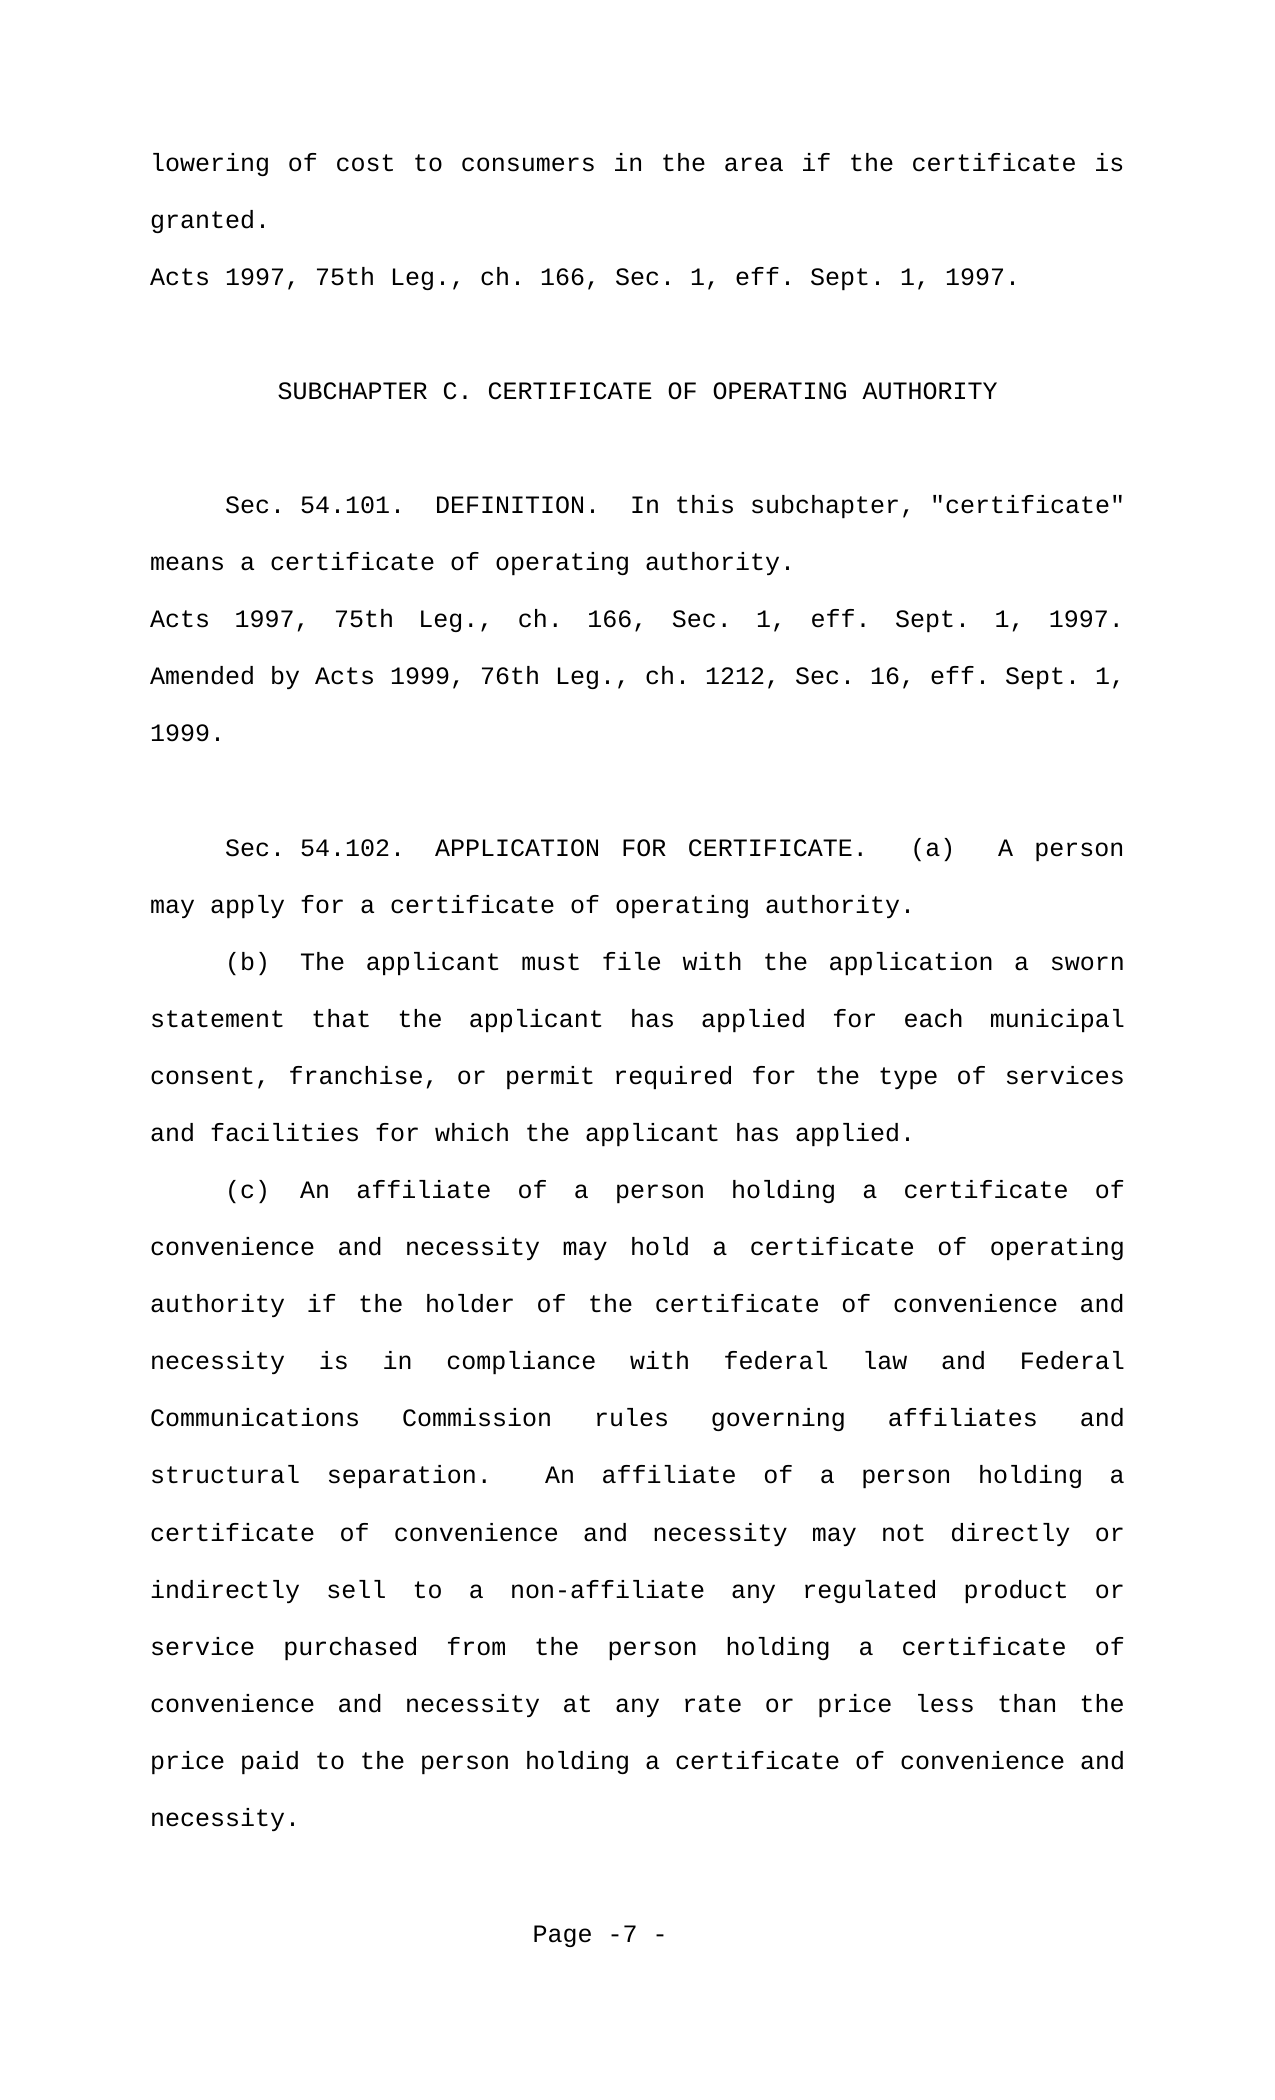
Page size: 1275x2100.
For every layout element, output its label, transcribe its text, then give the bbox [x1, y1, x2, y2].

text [150, 150, 1125, 236]
text Acts 1997, 75th Leg., ch. 166, Sec. 1, eff. Sept. 1, 1997. Amended by Acts 1999, 76th Leg., ch. 1212, Sec. 16, eff. Sept. 1, 1999. [150, 607, 1125, 749]
text Sec. 54.102. APPLICATION FOR CERTIFICATE. (a) A person may apply for a certificate of operating authority. [150, 835, 1125, 921]
text Acts 1997, 75th Leg., ch. 166, Sec. 1, eff. Sept. 1, 1997. [150, 264, 1125, 293]
text SUBCHAPTER C. CERTIFICATE OF OPERATING AUTHORITY [150, 378, 1125, 407]
text Sec. 54.101. DEFINITION. In this subchapter, "certificate" means a certificate of operating authority. [150, 492, 1125, 578]
text (c) An affiliate of a person holding a certificate of convenience and necessity may hold a certificate of operating authority if the holder of the certificate of convenience and necessity is in compliance with federal law and Federal Communications Commission rules governing affiliates and structural separation. An affiliate of a person holding a certificate of convenience and necessity may not directly or indirectly sell to a non-affiliate any regulated product or service purchased from the person holding a certificate of convenience and necessity at any rate or price less than the price paid to the person holding a certificate of convenience and necessity. [150, 1177, 1125, 1834]
text (b) The applicant must file with the application a sworn statement that the applicant has applied for each municipal consent, franchise, or permit required for the type of services and facilities for which the applicant has applied. [150, 949, 1125, 1149]
